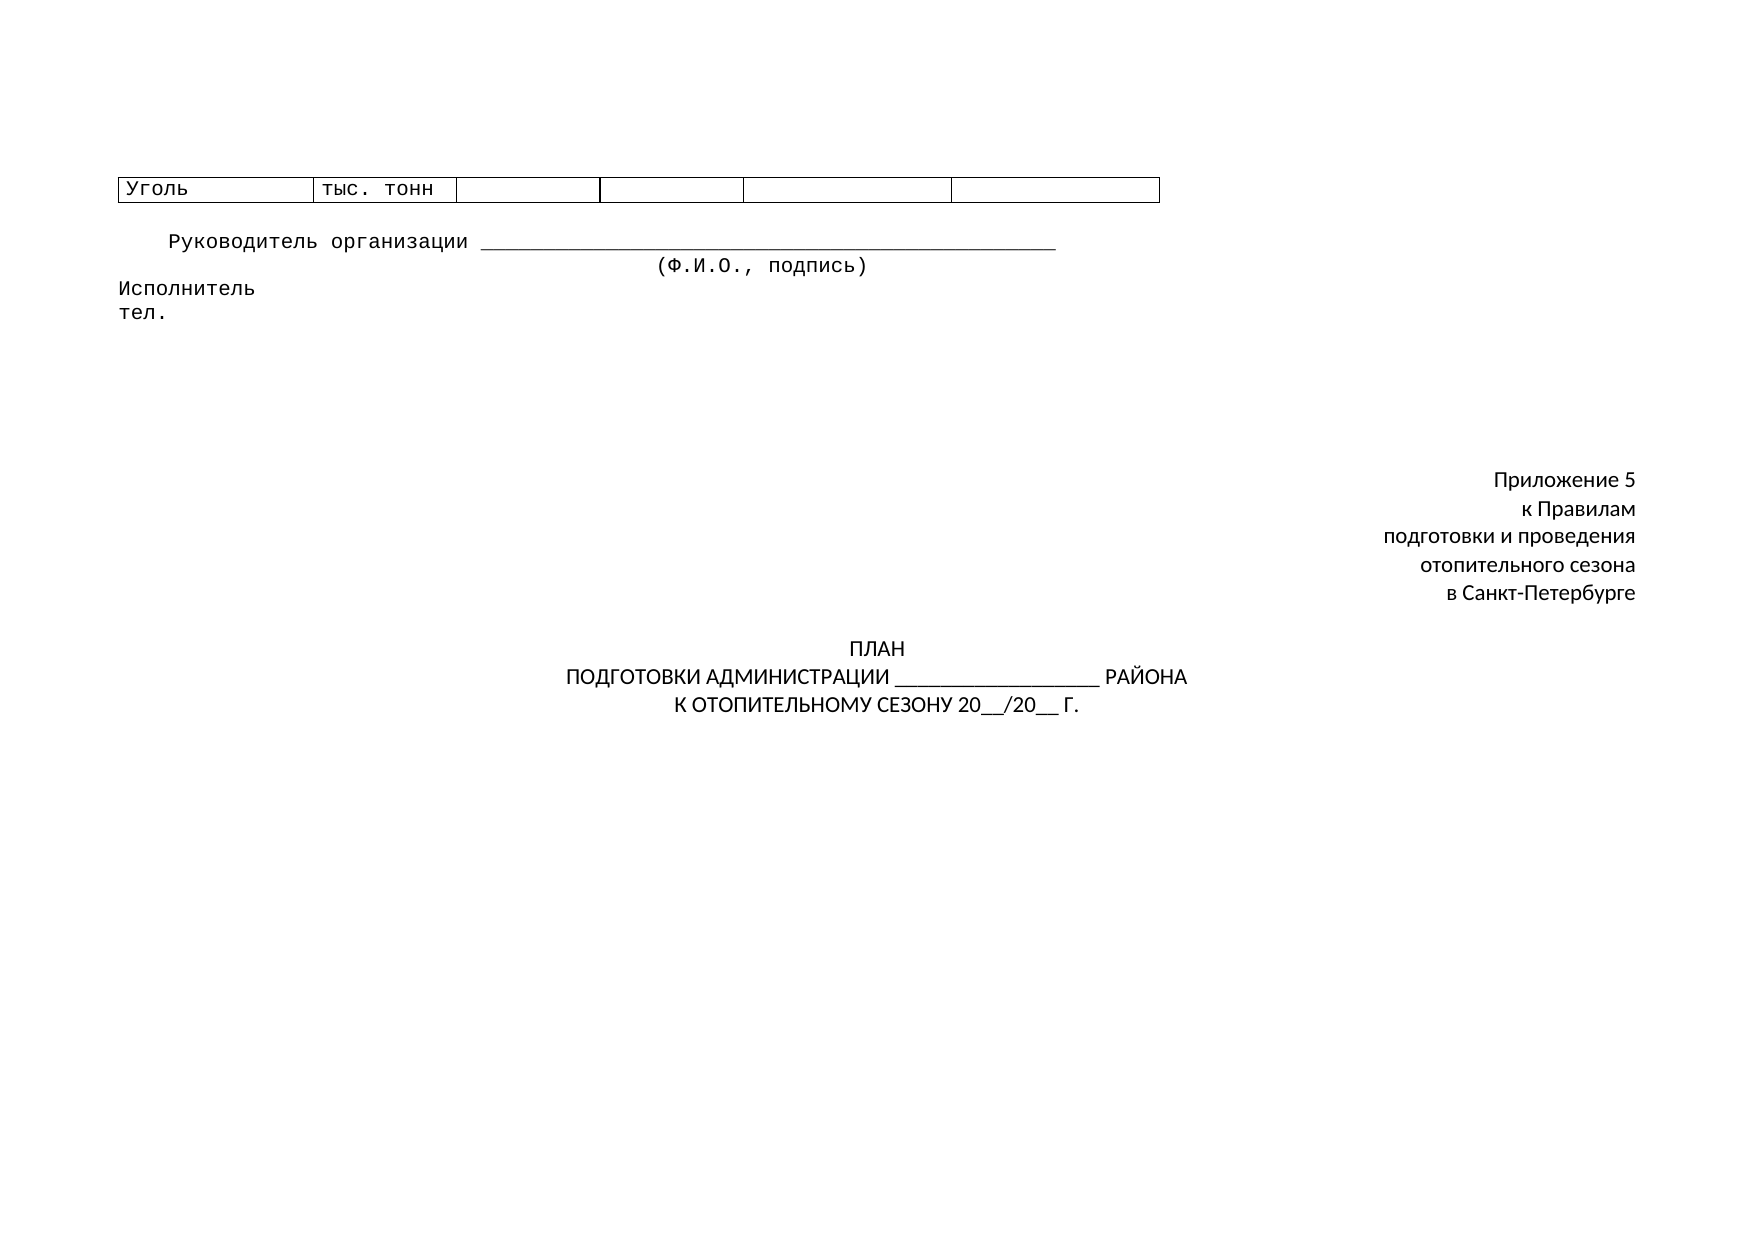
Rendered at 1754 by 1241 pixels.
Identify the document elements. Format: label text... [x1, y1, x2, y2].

text К ОТОПИТЕЛЬНОМУ СЕЗОНУ 20__/20__ Г. [118, 690, 1636, 718]
table_cell [601, 178, 743, 202]
text к Правилам [118, 494, 1636, 522]
table_cell [952, 178, 1159, 202]
text отопительного сезона [118, 550, 1636, 578]
text Исполнитель [118, 278, 1636, 302]
text в Санкт-Петербурге [118, 578, 1636, 606]
text Руководитель организации ______________________________________________ [118, 231, 1636, 254]
text ПЛАН [118, 634, 1636, 662]
text тел. [118, 302, 1636, 326]
text ПОДГОТОВКИ АДМИНИСТРАЦИИ __________________ РАЙОНА [118, 662, 1636, 690]
table_cell [457, 178, 599, 202]
text Приложение 5 [118, 466, 1636, 494]
table_cell тыс. тонн [314, 178, 456, 202]
text подготовки и проведения [118, 522, 1636, 550]
text (Ф.И.О., подпись) [118, 254, 1636, 278]
table_cell Уголь [119, 178, 313, 202]
table_cell [744, 178, 951, 202]
